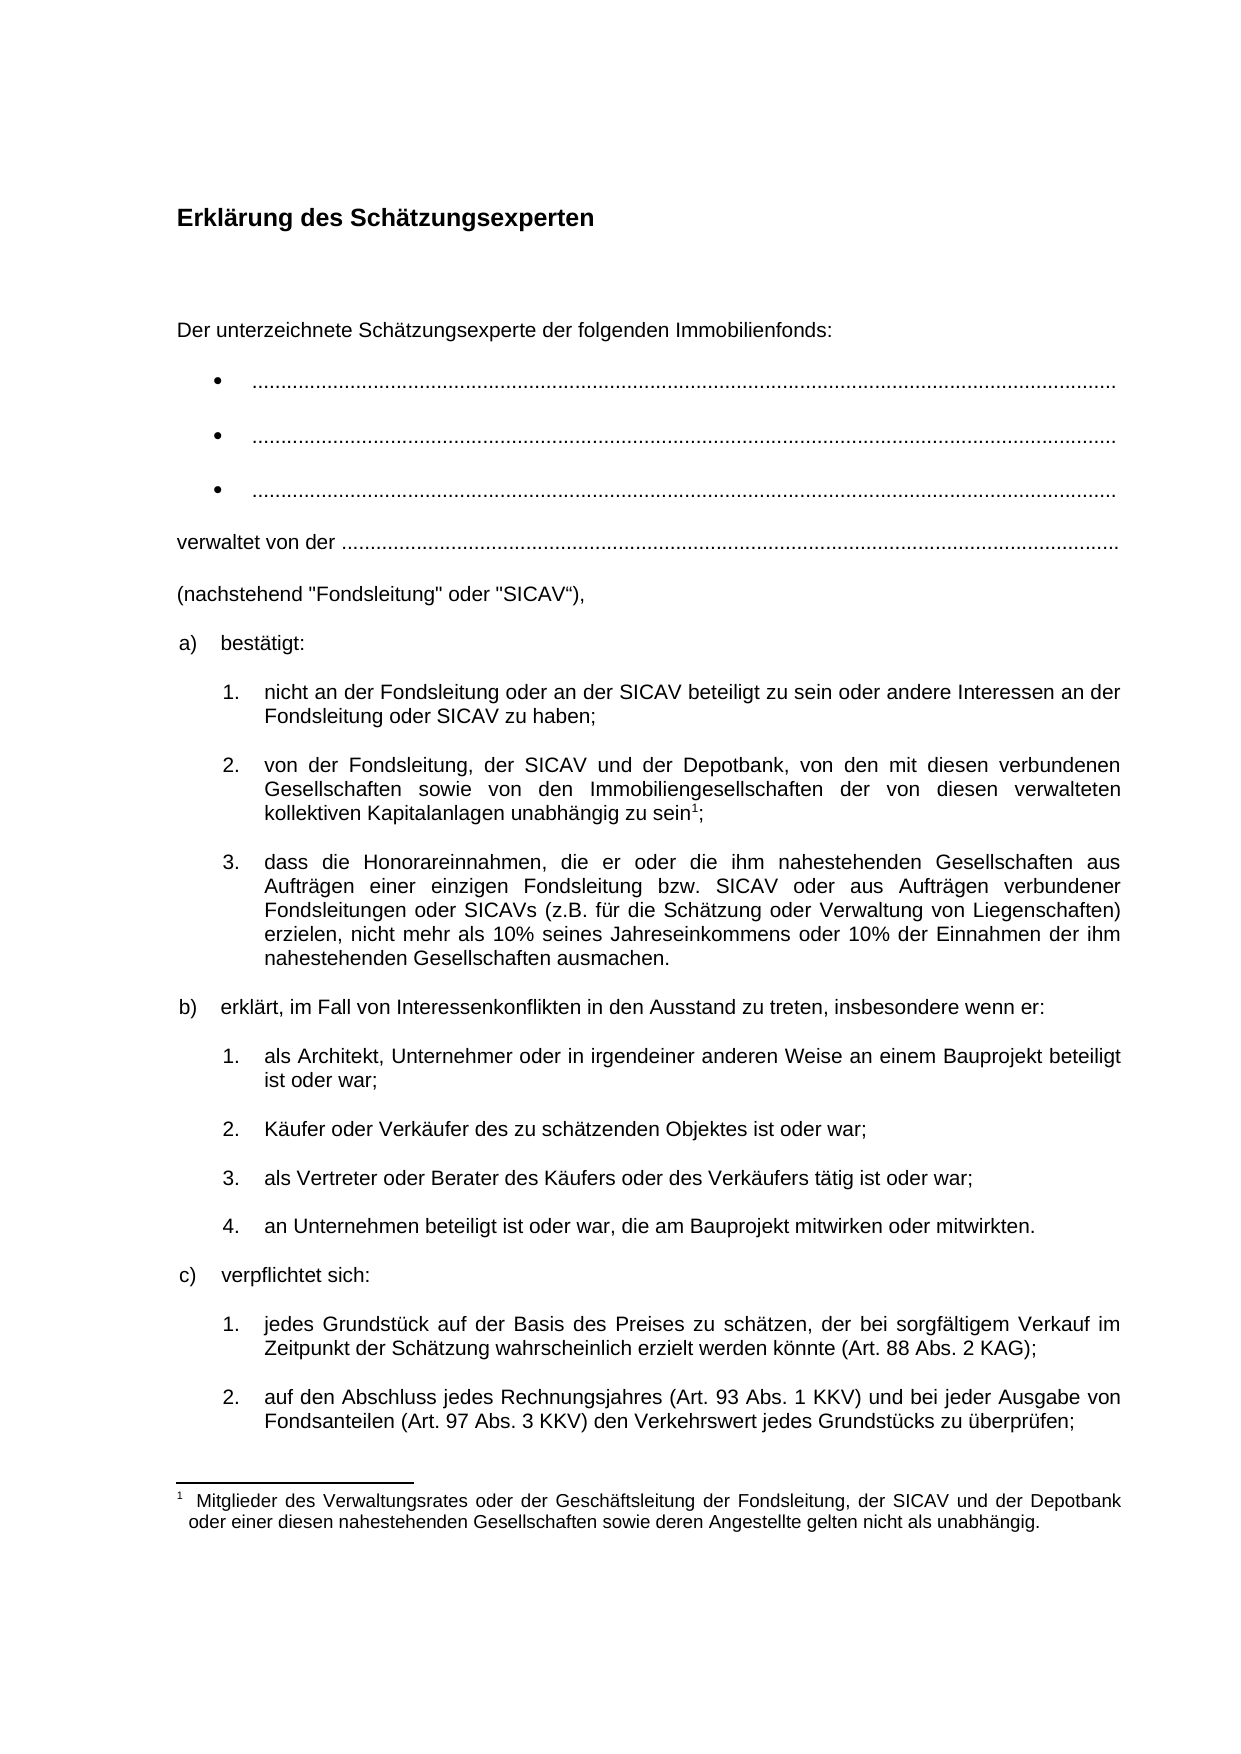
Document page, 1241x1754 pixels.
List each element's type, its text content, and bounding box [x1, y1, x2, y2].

list ...................................................................................................................................................... [214, 421, 1122, 448]
text verwaltet von der ....................................................................................................................................... [177, 527, 1122, 554]
list ...................................................................................................................................................... [214, 366, 1122, 393]
text (nachstehend "Fondsleitung" oder "SICAV“), [177, 579, 1122, 606]
text c) verpflichtet sich: [179, 1263, 1122, 1287]
text 3. dass die Honorareinnahmen, die er oder die ihm nahestehenden Gesellschaften aus Aufträgen einer einzigen Fondsleitung bzw. SICAV oder aus Aufträgen verbundener Fondsleitungen oder SICAVs (z.B. für die Schätzung oder Verwaltung von Liegenschaften) erzielen, nicht mehr als 10% seines Jahreseinkommens oder 10% der Einnahmen der ihm nahestehenden Gesellschaften ausmachen. [222, 850, 1122, 969]
text 1. als Architekt, Unternehmer oder in irgendeiner anderen Weise an einem Bauprojekt beteiligt ist oder war; [222, 1043, 1122, 1091]
text Der unterzeichnete Schätzungsexperte der folgenden Immobilienfonds: [177, 314, 1122, 341]
text 2. auf den Abschluss jedes Rechnungsjahres (Art. 93 Abs. 1 KKV) und bei jeder Ausgabe von Fondsanteilen (Art. 97 Abs. 3 KKV) den Verkehrswert jedes Grundstücks zu überprüfen; [222, 1385, 1122, 1433]
text 2. von der Fondsleitung, der SICAV und der Depotbank, von den mit diesen verbundenen Gesellschaften sowie von den Immobiliengesellschaften der von diesen verwalteten kollektiven Kapitalanlagen unabhängig zu sein; [222, 753, 1122, 825]
text a) bestätigt: [179, 631, 1122, 655]
text 1. nicht an der Fondsleitung oder an der SICAV beteiligt zu sein oder andere Interessen an der Fondsleitung oder SICAV zu haben; [222, 680, 1122, 728]
text b) erklärt, im Fall von Interessenkonflikten in den Ausstand zu treten, insbesondere wenn er: [179, 994, 1122, 1018]
text 4. an Unternehmen beteiligt ist oder war, die am Bauprojekt mitwirken oder mitwirkten. [222, 1214, 1122, 1238]
title Erklärung des Schätzungsexperten [177, 203, 1122, 231]
list ...................................................................................................................................................... [214, 475, 1122, 502]
text 3. als Vertreter oder Berater des Käufers oder des Verkäufers tätig ist oder war; [222, 1165, 1122, 1189]
text 1. jedes Grundstück auf der Basis des Preises zu schätzen, der bei sorgfältigem Verkauf im Zeitpunkt der Schätzung wahrscheinlich erzielt werden könnte (Art. 88 Abs. 2 KAG); [222, 1312, 1122, 1360]
text 2. Käufer oder Verkäufer des zu schätzenden Objektes ist oder war; [222, 1116, 1122, 1140]
